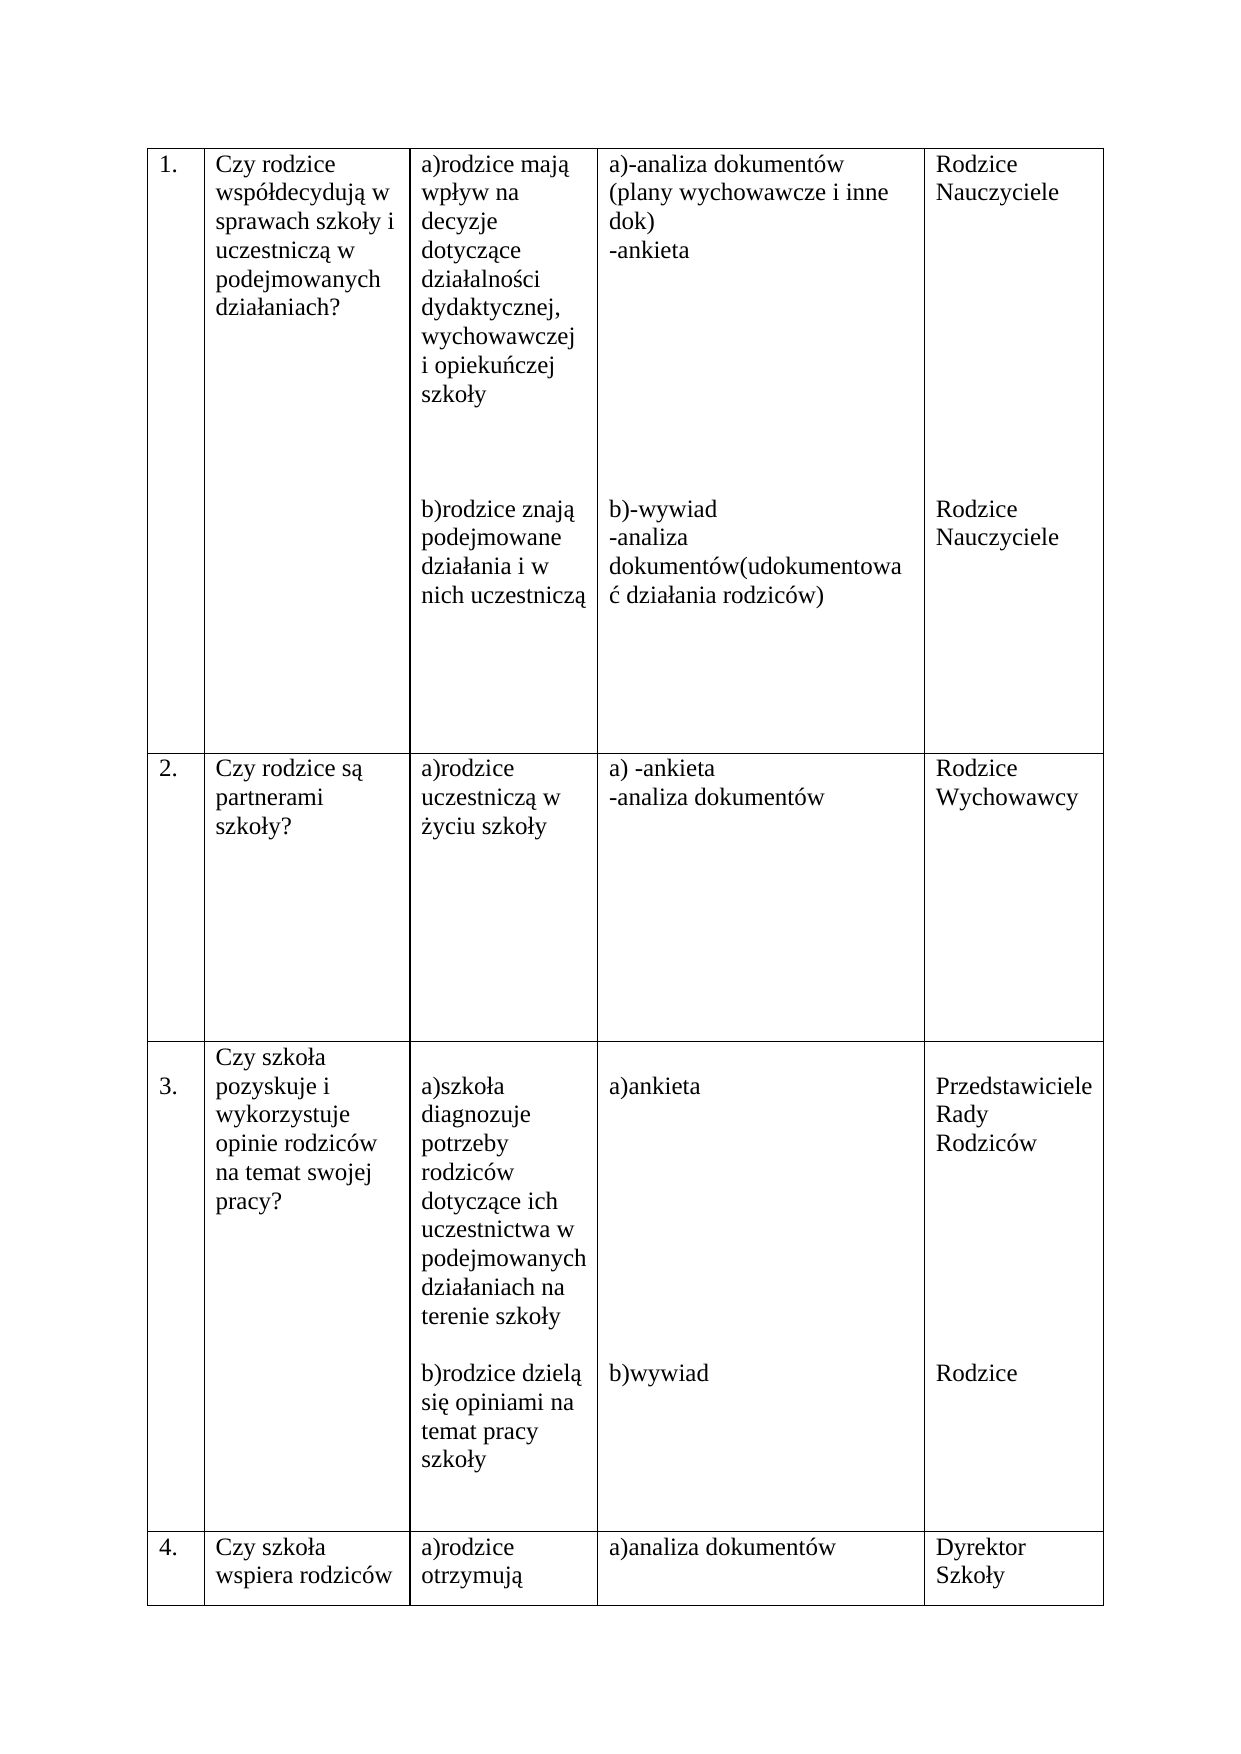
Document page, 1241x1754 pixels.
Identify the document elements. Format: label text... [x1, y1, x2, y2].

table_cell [411, 1532, 597, 1605]
table_cell Przedstawiciele Rady Rodziców Rodzice [925, 1042, 1103, 1531]
table_cell a)rodzice uczestniczą w życiu szkoły [411, 754, 597, 1041]
table_cell a)rodzice mają wpływ na decyzje dotyczące działalności dydaktycznej, wychowawczej i opiekuńczej szkoły b)rodzice znają podejmowane działania i w nich uczestniczą [411, 149, 597, 752]
table_cell Czy rodzice współdecydują w sprawach szkoły i uczestniczą w podejmowanych działaniach? [205, 149, 409, 752]
table_cell a)-analiza dokumentów (plany wychowawcze i inne dok) -ankieta b)-wywiad -analiza dokumentów(udokumentować działania rodziców) [598, 149, 924, 752]
table_cell 3. [148, 1042, 204, 1531]
table_cell 1. [148, 149, 204, 752]
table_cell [598, 1532, 924, 1605]
table_cell 4. [148, 1532, 204, 1605]
table_cell a) -ankieta -analiza dokumentów [598, 754, 924, 1041]
table_cell Dyrektor Szkoły [925, 1532, 1103, 1605]
table_cell a)szkoła diagnozuje potrzeby rodziców dotyczące ich uczestnictwa w podejmowanych działaniach na terenie szkoły b)rodzice dzielą się opiniami na temat pracy szkoły [411, 1042, 597, 1531]
table_cell Czy rodzice są partnerami szkoły? [205, 754, 409, 1041]
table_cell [205, 1532, 409, 1605]
table_cell Czy szkoła pozyskuje i wykorzystuje opinie rodziców na temat swojej pracy? [205, 1042, 409, 1531]
table_cell Rodzice Wychowawcy [925, 754, 1103, 1041]
table_cell a)ankieta b)wywiad [598, 1042, 924, 1531]
table_cell Rodzice Nauczyciele Rodzice Nauczyciele [925, 149, 1103, 752]
table_cell 2. [148, 754, 204, 1041]
